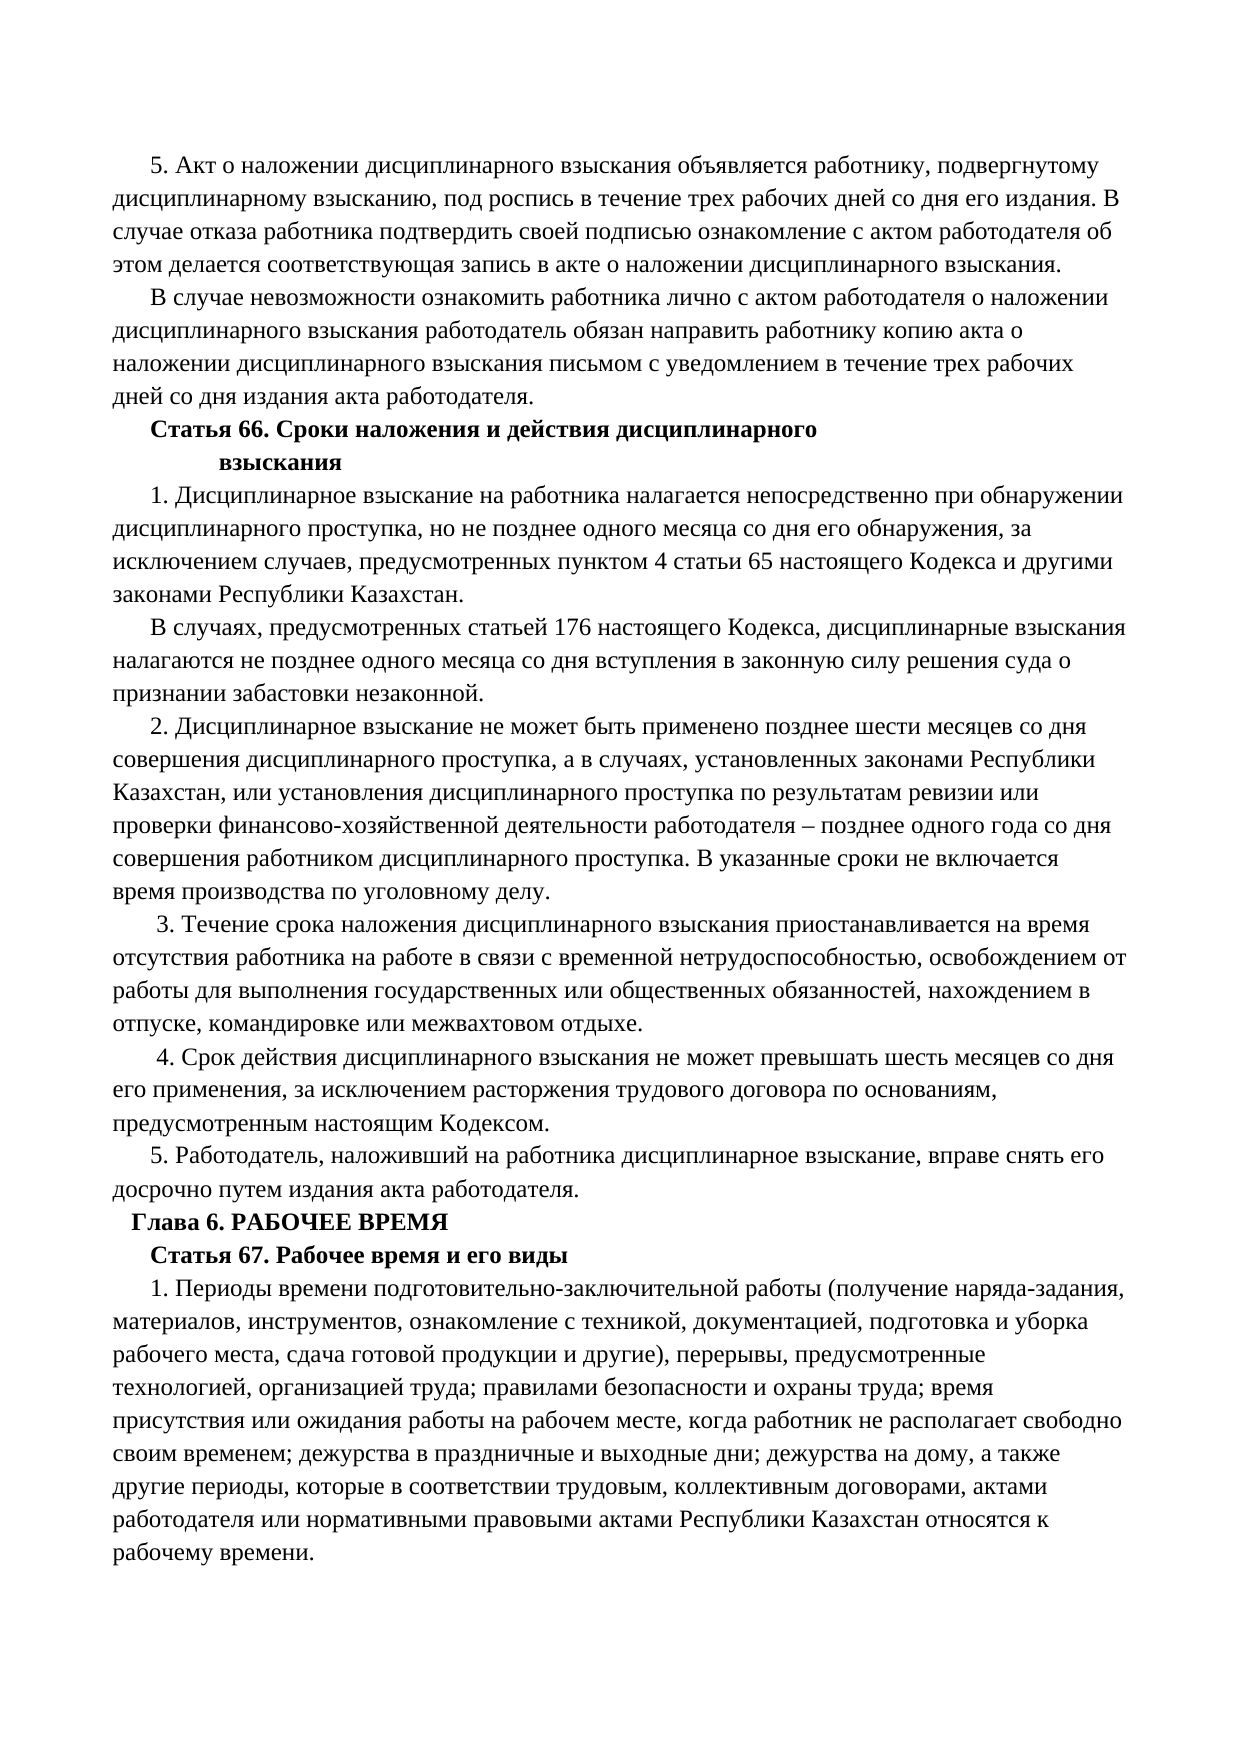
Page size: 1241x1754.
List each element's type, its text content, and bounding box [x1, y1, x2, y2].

text Статья 66. Сроки наложения и действия дисциплинарного взыскания [112, 414, 1128, 476]
text 1. Дисциплинарное взыскание на работника налагается непосредственно при обнаружении дисциплинарного проступка, но не позднее одного месяца со дня его обнаружения, за исключением случаев, предусмотренных пунктом 4 статьи 65 настоящего Кодекса и другими законами Республики Казахстан. В случаях, предусмотренных статьей 176 настоящего Кодекса, дисциплинарные взыскания налагаются не позднее одного месяца со дня вступления в законную силу решения суда о признании забастовки незаконной. 2. Дисциплинарное взыскание не может быть применено позднее шести месяцев со дня совершения дисциплинарного проступка, а в случаях, установленных законами Республики Казахстан, или установления дисциплинарного проступка по результатам ревизии или проверки финансово-хозяйственной деятельности работодателя – позднее одного года со дня совершения работником дисциплинарного проступка. В указанные сроки не включается время производства по уголовному делу. 3. Течение срока наложения дисциплинарного взыскания приостанавливается на время отсутствия работника на работе в связи с временной нетрудоспособностью, освобождением от работы для выполнения государственных или общественных обязанностей, нахождением в отпуске, командировке или межвахтовом отдыхе. 4. Срок действия дисциплинарного взыскания не может превышать шесть месяцев со дня его применения, за исключением расторжения трудового договора по основаниям, предусмотренным настоящим Кодексом. 5. Работодатель, наложивший на работника дисциплинарное взыскание, вправе снять его досрочно путем издания акта работодателя. [112, 480, 1128, 1202]
text Глава 6. РАБОЧЕЕ ВРЕМЯ [112, 1207, 1128, 1235]
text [112, 150, 1128, 410]
text Статья 67. Рабочее время и его виды [112, 1240, 1128, 1268]
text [112, 1273, 1128, 1566]
